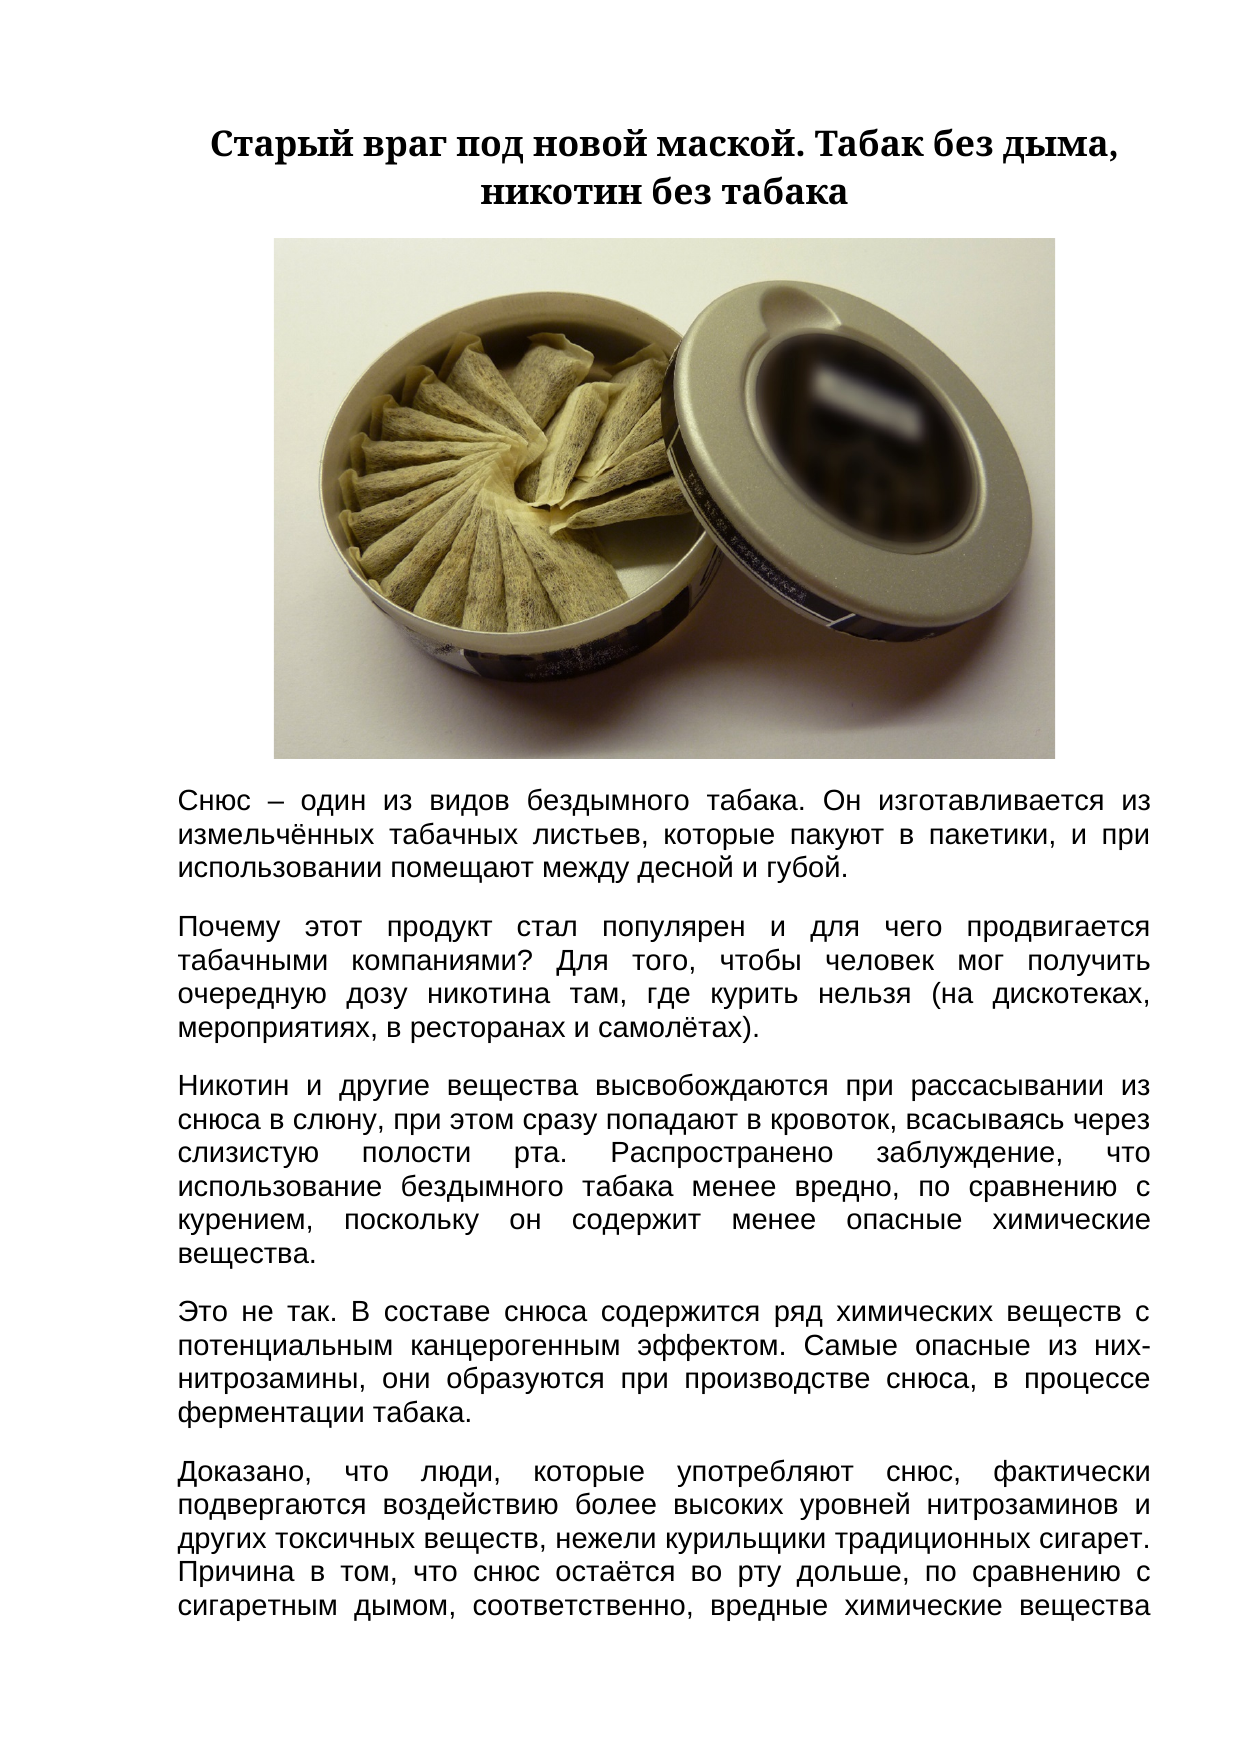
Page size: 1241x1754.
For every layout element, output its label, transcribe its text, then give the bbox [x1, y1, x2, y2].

text Это не так. В составе снюса содержится ряд химических веществ с потенциальным канцерогенным эффектом. Самые опасные из них- нитрозамины, они образуются при производстве снюса, в процессе ферментации табака. [177, 1294, 1152, 1428]
text Снюс – один из видов бездымного табака. Он изготавливается из измельчённых табачных листьев, которые пакуют в пакетики, и при использовании помещают между десной и губой. [177, 783, 1152, 884]
text Старый враг под новой маской. Табак без дыма, никотин без табака [177, 118, 1152, 214]
text Почему этот продукт стал популярен и для чего продвигается табачными компаниями? Для того, чтобы человек мог получить очередную дозу никотина там, где курить нельзя (на дискотеках, мероприятиях, в ресторанах и самолётах). [177, 909, 1152, 1043]
picture [273, 238, 1055, 759]
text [177, 1453, 1152, 1621]
text Никотин и другие вещества высвобождаются при рассасывании из снюса в слюну, при этом сразу попадают в кровоток, всасываясь через слизистую полости рта. Распространено заблуждение, что использование бездымного табака менее вредно, по сравнению с курением, поскольку он содержит менее опасные химические вещества. [177, 1068, 1152, 1269]
